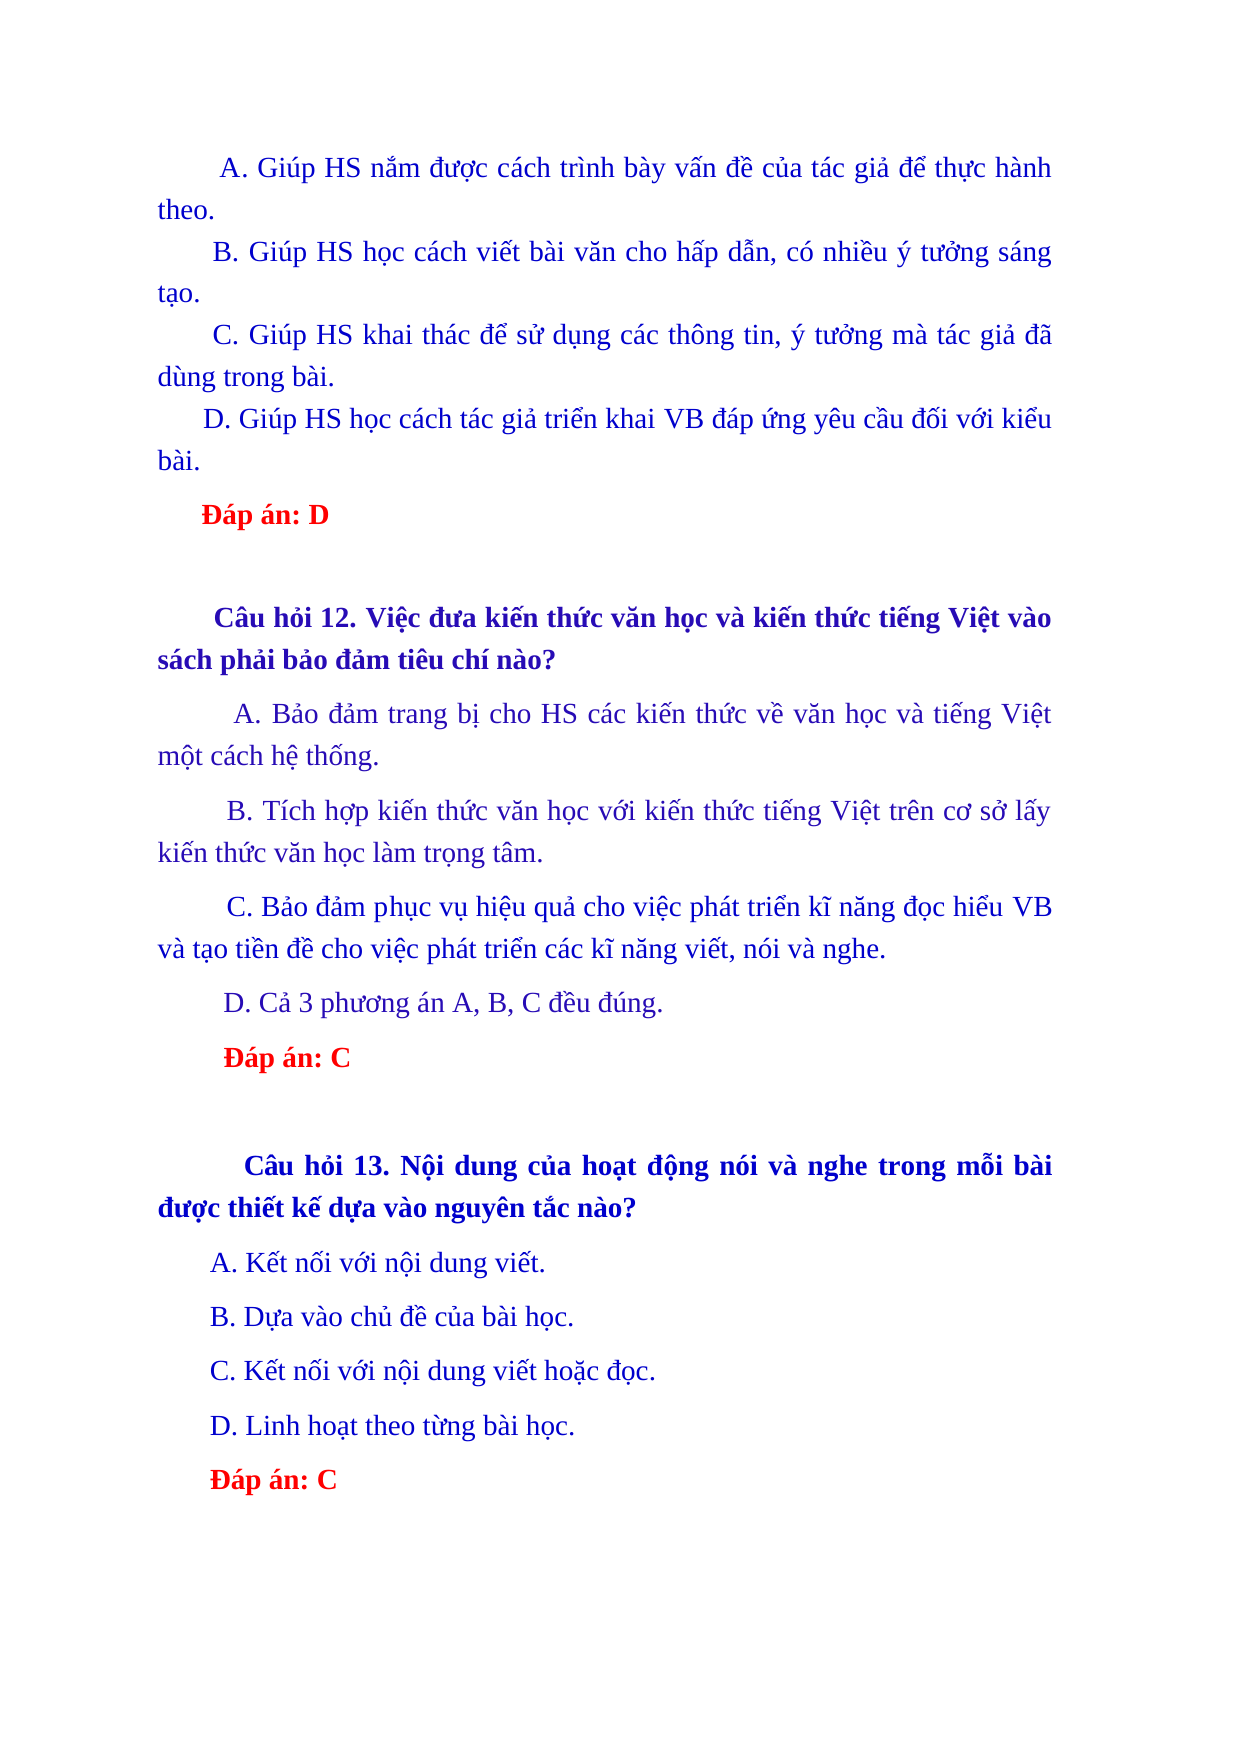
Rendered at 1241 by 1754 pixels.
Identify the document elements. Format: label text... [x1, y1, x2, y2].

text B. Dựa vào chủ đề của bài học. [195, 1299, 1053, 1333]
text Câu hỏi 13. Nội dung của hoạt động nói và nghe trong mỗi bài được thiết kế dựa vào nguyên tắc nào? [157, 1148, 1053, 1224]
text D. Cả 3 phương án A, B, C đều đúng. [157, 985, 1053, 1019]
list C. Giúp HS khai thác để sử dụng các thông tin, ý tưởng mà tác giả đã dùng trong bài. [157, 317, 1053, 393]
text D. Linh hoạt theo từng bài học. [195, 1408, 1053, 1441]
text Đáp án: D [157, 497, 1053, 531]
list D. Giúp HS học cách tác giả triển khai VB đáp ứng yêu cầu đối với kiểu bài. [157, 401, 1053, 477]
text C. Bảo đảm phục vụ hiệu quả cho việc phát triển kĩ năng đọc hiểu VB và tạo tiền đề cho việc phát triển các kĩ năng viết, nói và nghe. [157, 889, 1053, 964]
list B. Giúp HS học cách viết bài văn cho hấp dẫn, có nhiều ý tưởng sáng tạo. [157, 234, 1053, 309]
list A. Giúp HS nắm được cách trình bày vấn đề của tác giả để thực hành theo. [157, 150, 1053, 225]
text A. Bảo đảm trang bị cho HS các kiến thức về văn học và tiếng Việt một cách hệ thống. [157, 697, 1053, 772]
text Đáp án: C [195, 1462, 1053, 1496]
text A. Kết nối với nội dung viết. [195, 1245, 1053, 1278]
text C. Kết nối với nội dung viết hoặc đọc. [195, 1353, 1053, 1387]
text Đáp án: C [157, 1040, 1053, 1073]
text Câu hỏi 12. Việc đưa kiến thức văn học và kiến thức tiếng Việt vào sách phải bảo đảm tiêu chí nào? [157, 600, 1053, 676]
text B. Tích hợp kiến thức văn học với kiến thức tiếng Việt trên cơ sở lấy kiến thức văn học làm trọng tâm. [157, 793, 1053, 868]
